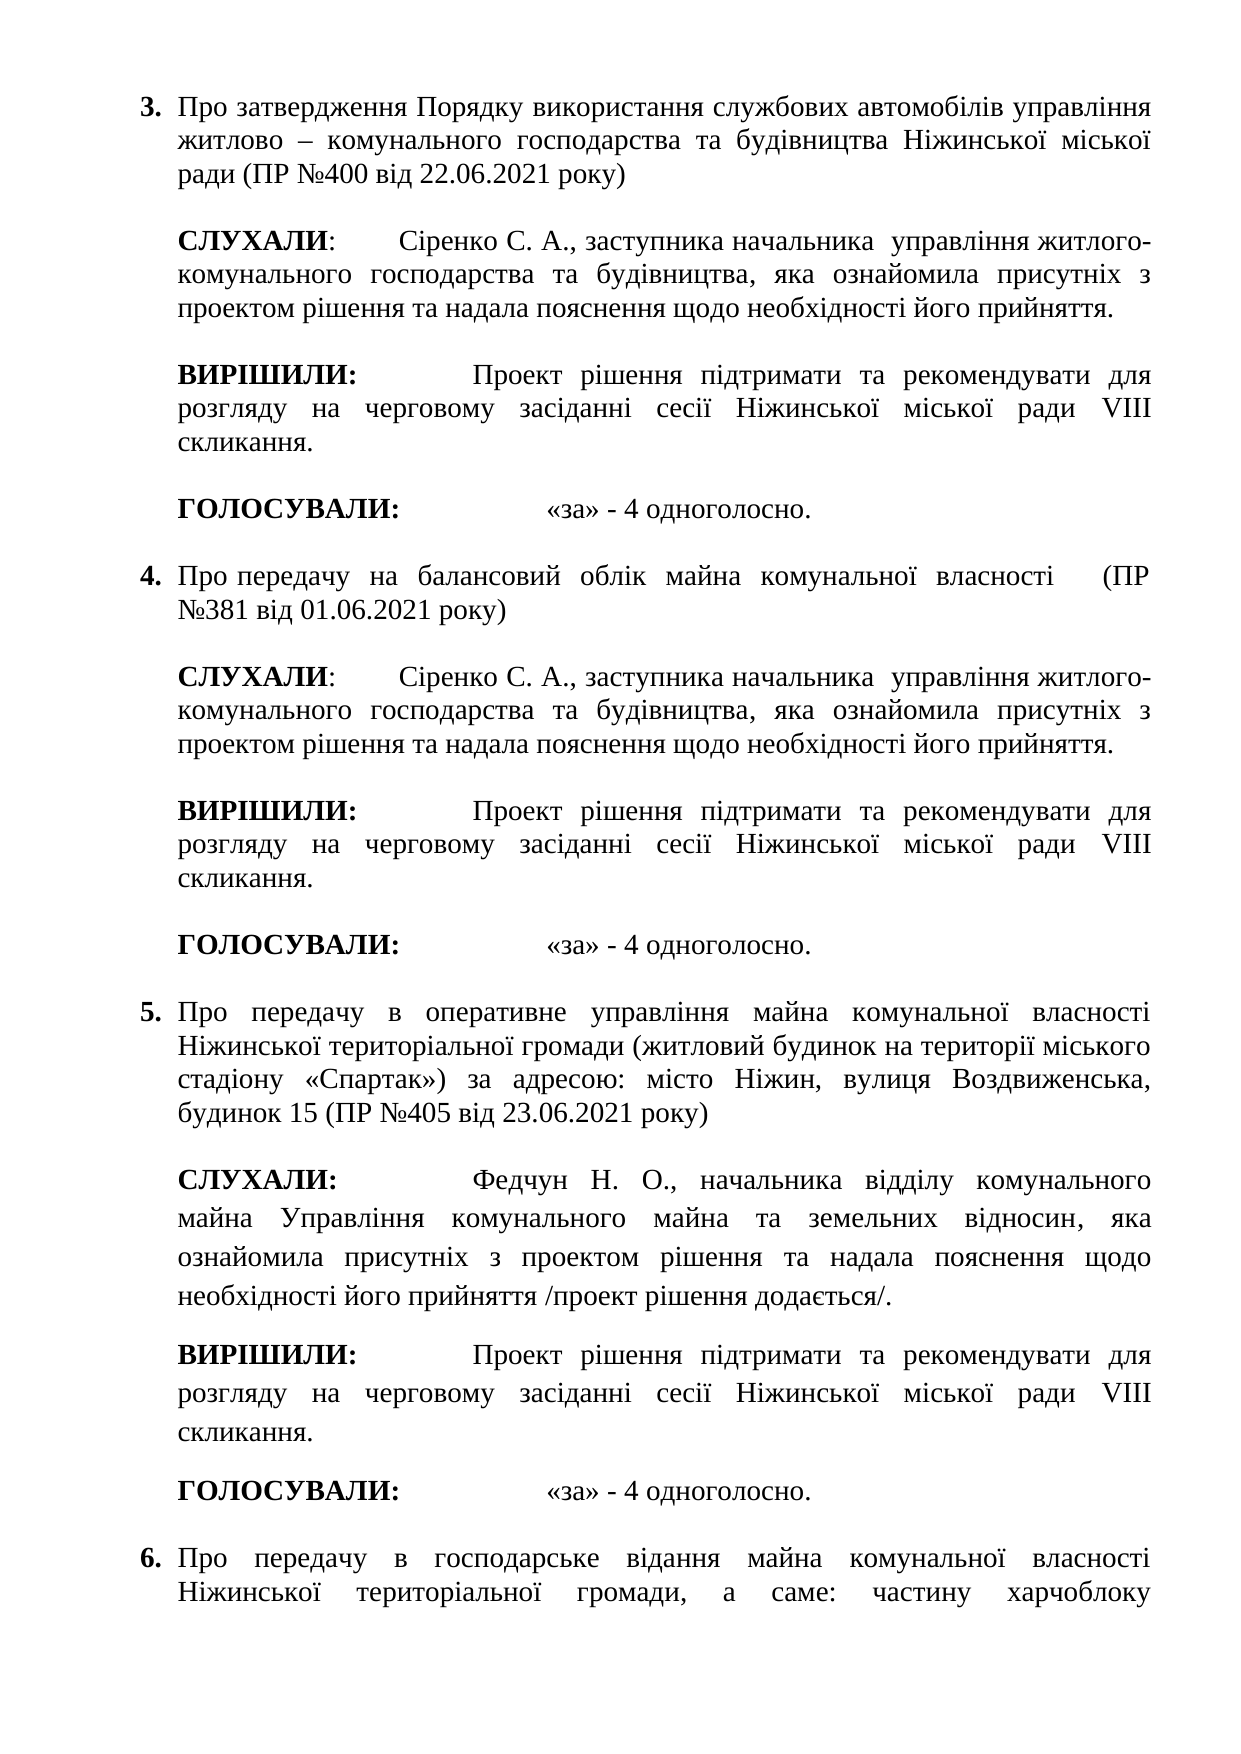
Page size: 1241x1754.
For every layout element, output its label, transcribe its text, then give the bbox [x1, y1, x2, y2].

text СЛУХАЛИ: Сіренко С. А., заступника начальника управління житлого-комунального господарства та будівництва, яка ознайомила присутніх з проектом рішення та надала пояснення щодо необхідності його прийняття. [177, 659, 1152, 759]
text ВИРІШИЛИ: Проект рішення підтримати та рекомендувати для розгляду на черговому засіданні сесії Ніжинської міської ради VIII скликання. [177, 1337, 1152, 1448]
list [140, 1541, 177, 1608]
text ГОЛОСУВАЛИ: «за» - 4 одноголосно. [177, 927, 1152, 961]
text ГОЛОСУВАЛИ: «за» - 4 одноголосно. [177, 1473, 1152, 1507]
text ВИРІШИЛИ: Проект рішення підтримати та рекомендувати для розгляду на черговому засіданні сесії Ніжинської міської ради VIII скликання. [177, 793, 1152, 894]
list Про затвердження Порядку використання службових автомобілів управління житлово – комунального господарства та будівництва Ніжинської міської ради (ПР №400 від 22.06.2021 року) [140, 89, 1152, 189]
text ГОЛОСУВАЛИ: «за» - 4 одноголосно. [177, 491, 1152, 525]
list Про передачу в оперативне управління майна комунальної власності Ніжинської територіальної громади (житловий будинок на території міського стадіону «Спартак») за адресою: місто Ніжин, вулиця Воздвиженська, будинок 15 (ПР №405 від 23.06.2021 року) [140, 994, 1152, 1128]
list ВИРІШИЛИ: Проект рішення підтримати та рекомендувати для розгляду на черговому засіданні сесії Ніжинської міської ради VIII скликання. [177, 357, 1152, 458]
text СЛУХАЛИ: Сіренко С. А., заступника начальника управління житлого-комунального господарства та будівництва, яка ознайомила присутніх з проектом рішення та надала пояснення щодо необхідності його прийняття. [177, 223, 1152, 323]
list Про передачу на балансовий облік майна комунальної власності (ПР №381 від 01.06.2021 року) [140, 558, 1152, 625]
